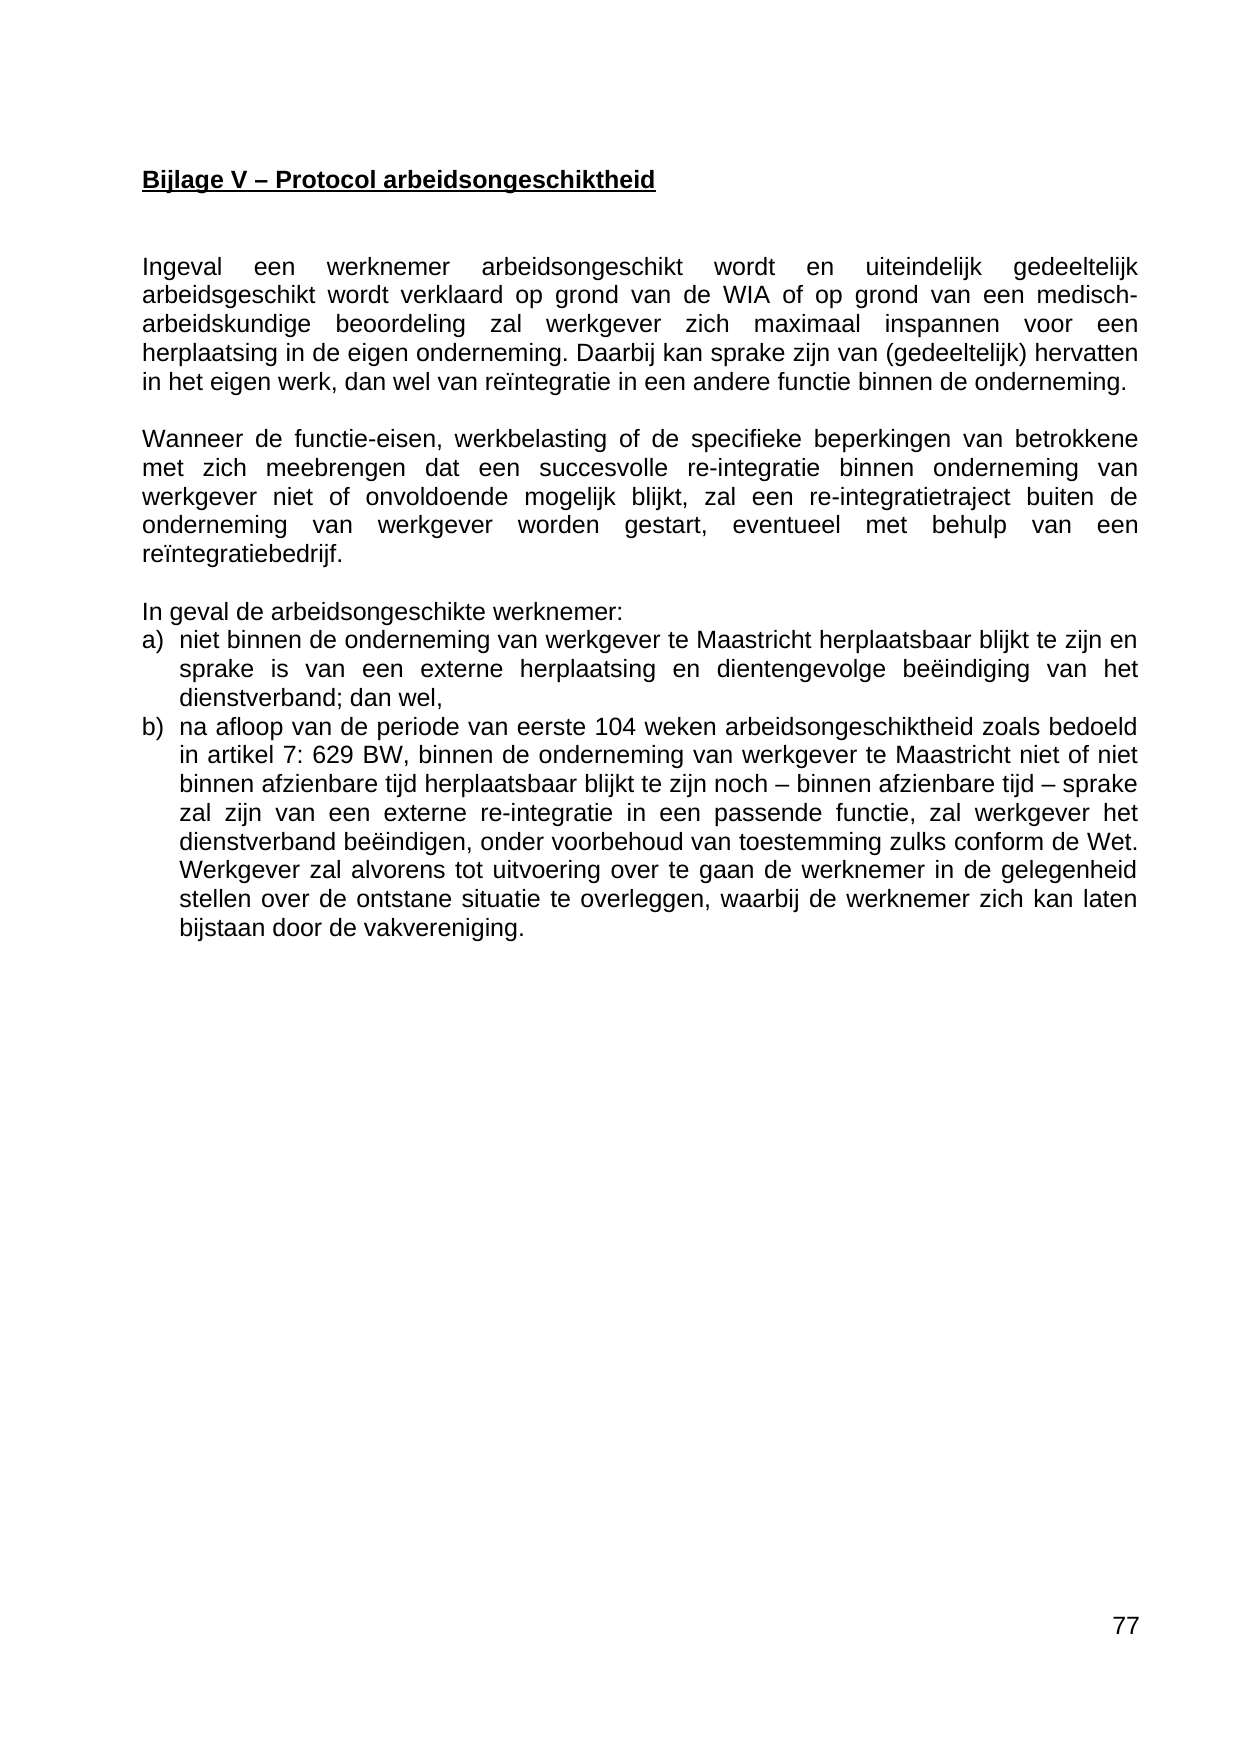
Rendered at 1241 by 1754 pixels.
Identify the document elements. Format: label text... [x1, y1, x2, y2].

subtitle Bijlage V – Protocol arbeidsongeschiktheid [142, 165, 1140, 194]
text Wanneer de functie-eisen, werkbelasting of de specifieke beperkingen van betrokkene met zich meebrengen dat een succesvolle re-integratie binnen onderneming van werkgever niet of onvoldoende mogelijk blijkt, zal een re-integratietraject buiten de onderneming van werkgever worden gestart, eventueel met behulp van een reïntegratiebedrijf. [142, 424, 1140, 568]
list na afloop van de periode van eerste 104 weken arbeidsongeschiktheid zoals bedoeld in artikel 7: 629 BW, binnen de onderneming van werkgever te Maastricht niet of niet binnen afzienbare tijd herplaatsbaar blijkt te zijn noch – binnen afzienbare tijd – sprake zal zijn van een externe re-integratie in een passende functie, zal werkgever het dienstverband beëindigen, onder voorbehoud van toestemming zulks conform de Wet. Werkgever zal alvorens tot uitvoering over te gaan de werknemer in de gelegenheid stellen over de ontstane situatie te overleggen, waarbij de werknemer zich kan laten bijstaan door de vakvereniging. [142, 712, 1140, 942]
list niet binnen de onderneming van werkgever te Maastricht herplaatsbaar blijkt te zijn en sprake is van een externe herplaatsing en dientengevolge beëindiging van het dienstverband; dan wel, [142, 625, 1140, 712]
text In geval de arbeidsongeschikte werknemer: [142, 597, 1140, 625]
text Ingeval een werknemer arbeidsongeschikt wordt en uiteindelijk gedeeltelijk arbeidsgeschikt wordt verklaard op grond van de WIA of op grond van een medisch-arbeidskundige beoordeling zal werkgever zich maximaal inspannen voor een herplaatsing in de eigen onderneming. Daarbij kan sprake zijn van (gedeeltelijk) hervatten in het eigen werk, dan wel van reïntegratie in een andere functie binnen de onderneming. [142, 252, 1140, 395]
